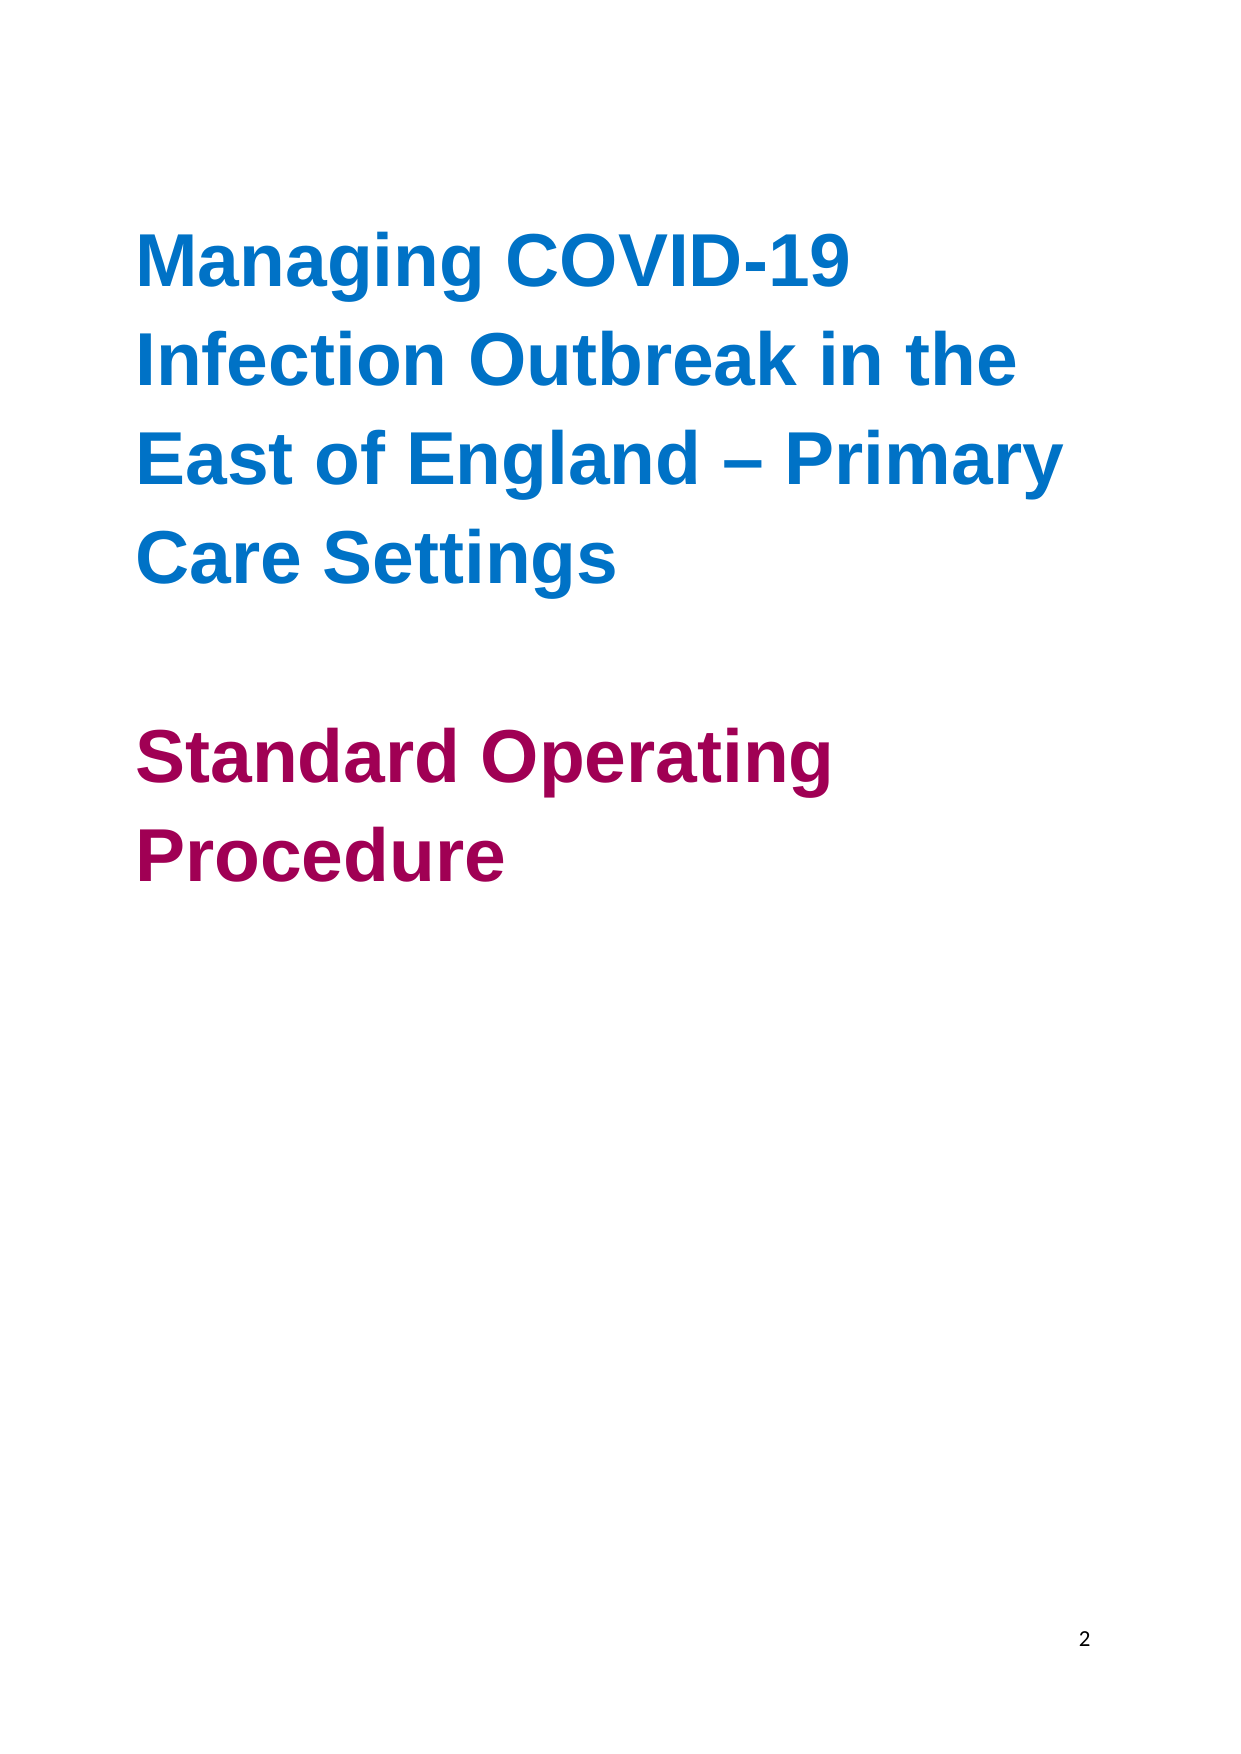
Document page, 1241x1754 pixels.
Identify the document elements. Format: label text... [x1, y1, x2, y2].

text Managing COVID-19 Infection Outbreak in the East of England – Primary Care Settings [135, 216, 1169, 600]
text Standard Operating Procedure [135, 712, 1090, 897]
